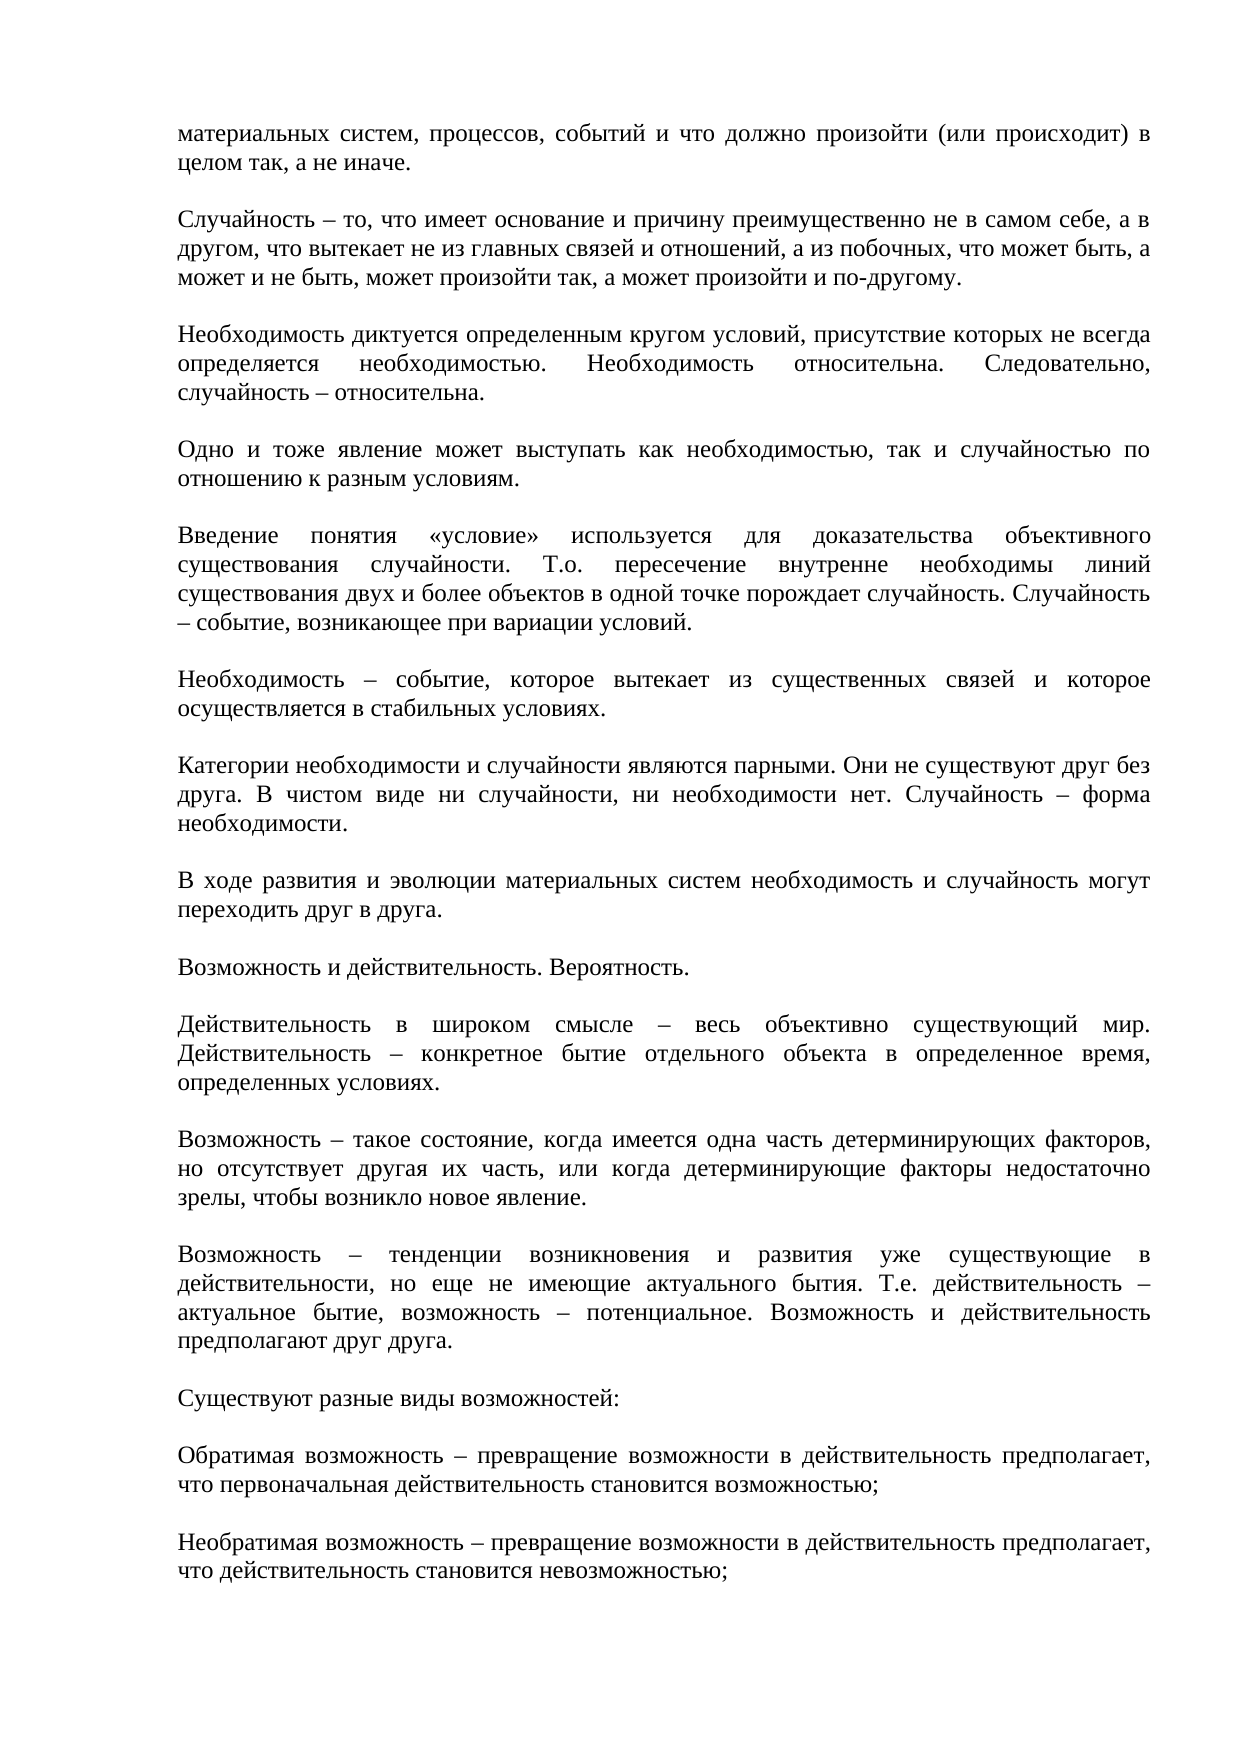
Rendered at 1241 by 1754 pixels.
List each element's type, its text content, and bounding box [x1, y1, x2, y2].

text Случайность – то, что имеет основание и причину преимущественно не в самом себе, а в другом, что вытекает не из главных связей и отношений, а из побочных, что может быть, а может и не быть, может произойти так, а может произойти и по-другому. [177, 204, 1152, 291]
text Необратимая возможность – превращение возможности в действительность предполагает, что действительность становится невозможностью; [177, 1527, 1152, 1584]
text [177, 118, 1152, 176]
text Действительность в широком смысле – весь объективно существующий мир. Действительность – конкретное бытие отдельного объекта в определенное время, определенных условиях. [177, 1009, 1152, 1096]
text В ходе развития и эволюции материальных систем необходимость и случайность могут переходить друг в друга. [177, 866, 1152, 923]
text Существуют разные виды возможностей: [177, 1383, 1152, 1412]
text Необходимость диктуется определенным кругом условий, присутствие которых не всегда определяется необходимостью. Необходимость относительна. Следовательно, случайность – относительна. [177, 319, 1152, 406]
text Необходимость – событие, которое вытекает из существенных связей и которое осуществляется в стабильных условиях. [177, 664, 1152, 722]
text Категории необходимости и случайности являются парными. Они не существуют друг без друга. В чистом виде ни случайности, ни необходимости нет. Случайность – форма необходимости. [177, 751, 1152, 837]
text Возможность – тенденции возникновения и развития уже существующие в действительности, но еще не имеющие актуального бытия. Т.е. действительность – актуальное бытие, возможность – потенциальное. Возможность и действительность предполагают друг друга. [177, 1239, 1152, 1354]
text Обратимая возможность – превращение возможности в действительность предполагает, что первоначальная действительность становится возможностью; [177, 1441, 1152, 1498]
text Одно и тоже явление может выступать как необходимостью, так и случайностью по отношению к разным условиям. [177, 434, 1152, 492]
text Введение понятия «условие» используется для доказательства объективного существования случайности. Т.о. пересечение внутренне необходимы линий существования двух и более объектов в одной точке порождает случайность. Случайность – событие, возникающее при вариации условий. [177, 521, 1152, 636]
text Возможность и действительность. Вероятность. [177, 952, 1152, 981]
text Возможность – такое состояние, когда имеется одна часть детерминирующих факторов, но отсутствует другая их часть, или когда детерминирующие факторы недостаточно зрелы, чтобы возникло новое явление. [177, 1124, 1152, 1211]
